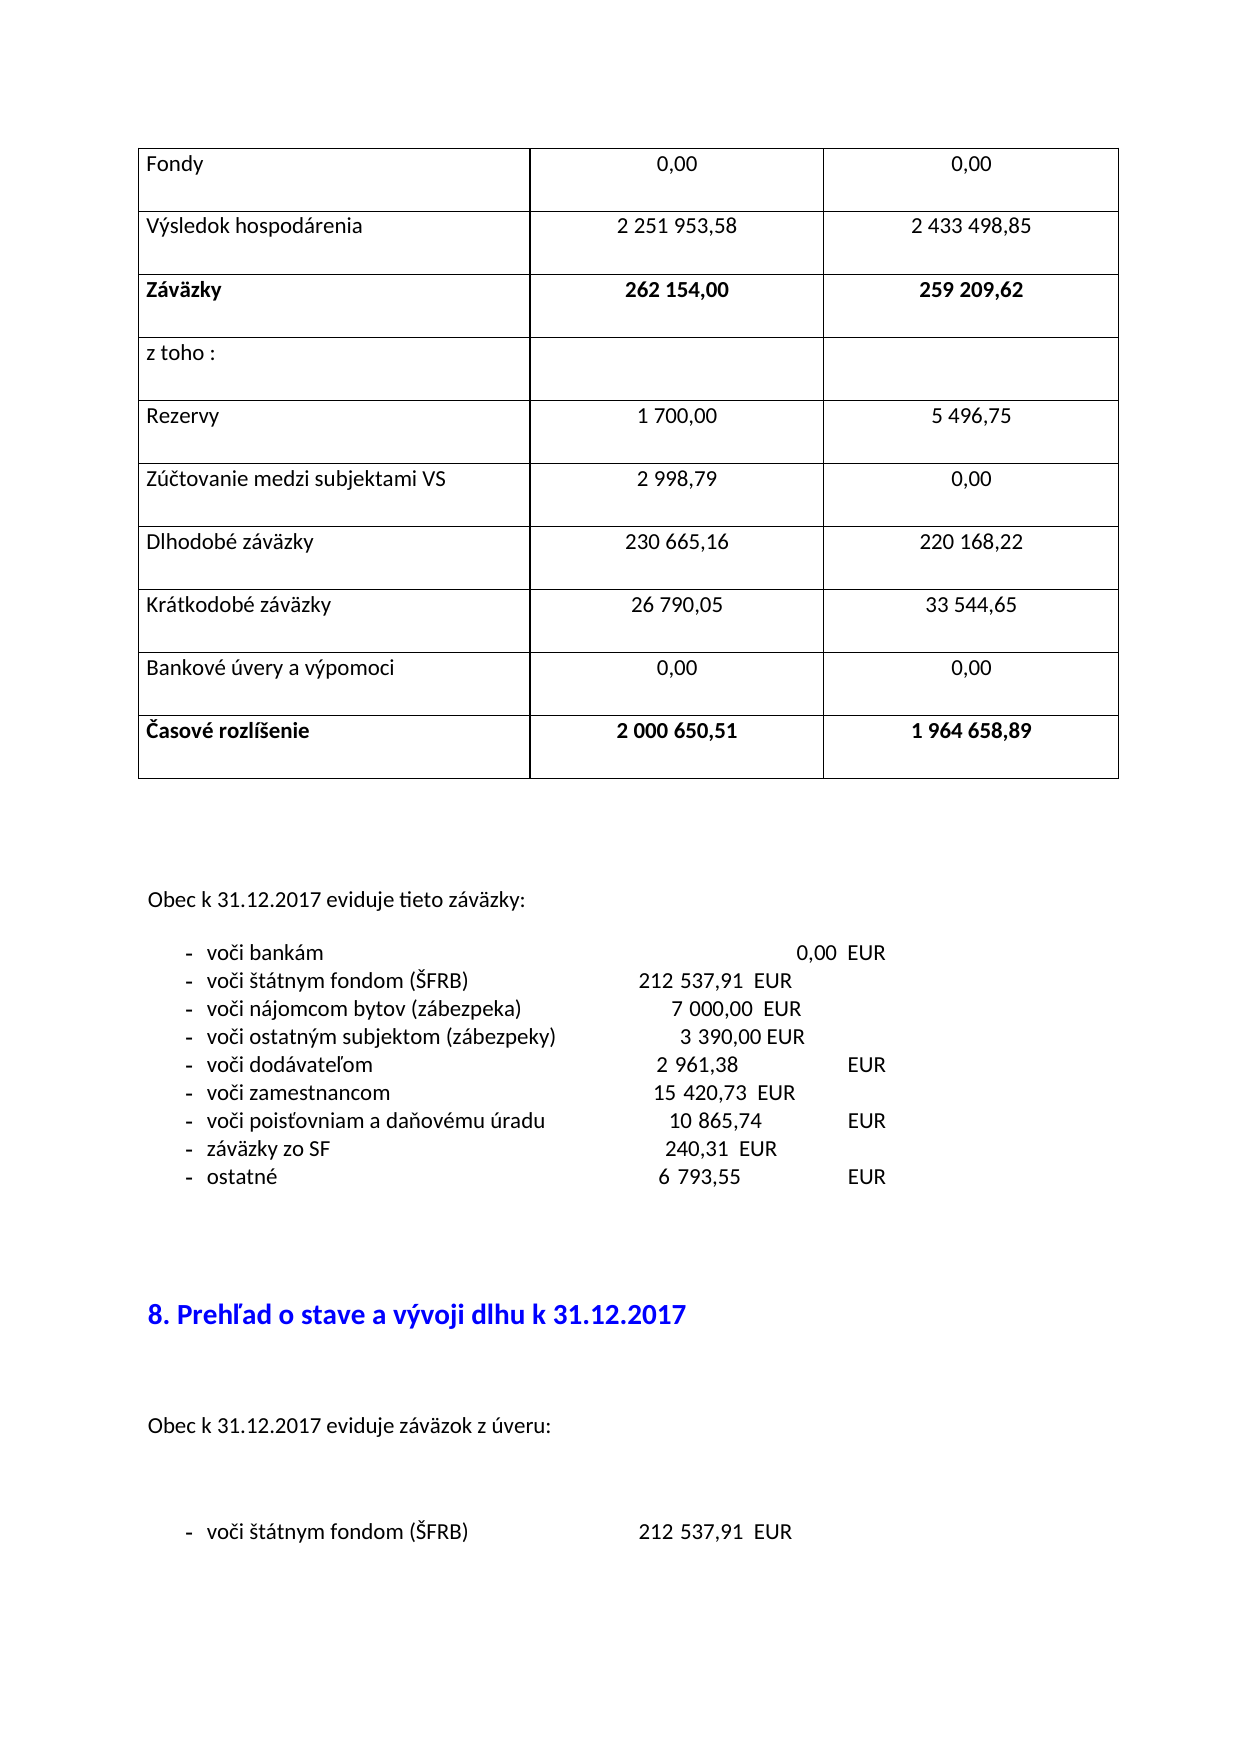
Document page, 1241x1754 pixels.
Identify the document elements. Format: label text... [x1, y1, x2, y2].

table_cell Časové rozlíšenie [139, 716, 529, 778]
table_cell 5 496,75 [824, 401, 1118, 463]
table_cell 33 544,65 [824, 590, 1118, 652]
table_cell Výsledok hospodárenia [139, 212, 529, 274]
table_cell 2 998,79 [531, 464, 823, 526]
list voči štátnym fondom (ŠFRB) 212 537,91 EUR [185, 966, 1093, 994]
list voči nájomcom bytov (zábezpeka) 7 000,00 EUR [185, 994, 1093, 1022]
text Obec k 31.12.2017 eviduje tieto záväzky: [148, 885, 1093, 913]
text 8. Prehľad o stave a vývoji dlhu k 31.12.2017 [148, 1296, 1093, 1332]
table_cell Rezervy [139, 401, 529, 463]
table_cell 0,00 [531, 149, 823, 211]
table_cell Krátkodobé záväzky [139, 590, 529, 652]
table_cell 220 168,22 [824, 527, 1118, 589]
table_cell [824, 338, 1118, 400]
table_cell Bankové úvery a výpomoci [139, 653, 529, 715]
list voči bankám 0,00 EUR [185, 938, 1093, 966]
table_cell 1 700,00 [531, 401, 823, 463]
table_cell 2 433 498,85 [824, 212, 1118, 274]
table_cell 1 964 658,89 [824, 716, 1118, 778]
list ostatné 6 793,55 EUR [185, 1162, 1093, 1190]
table_cell [531, 338, 823, 400]
table_cell 0,00 [531, 653, 823, 715]
text Obec k 31.12.2017 eviduje záväzok z úveru: [148, 1411, 1093, 1439]
table_cell 0,00 [824, 464, 1118, 526]
list voči poisťovniam a daňovému úradu 10 865,74 EUR [185, 1106, 1093, 1134]
list voči dodávateľom 2 961,38 EUR [185, 1050, 1093, 1078]
list voči ostatným subjektom (zábezpeky) 3 390,00 EUR [185, 1022, 1093, 1050]
table_cell 0,00 [824, 149, 1118, 211]
table_cell Záväzky [139, 275, 529, 337]
table_cell 2 251 953,58 [531, 212, 823, 274]
table_cell 262 154,00 [531, 275, 823, 337]
table_cell 230 665,16 [531, 527, 823, 589]
table_cell 0,00 [824, 653, 1118, 715]
table_cell Dlhodobé záväzky [139, 527, 529, 589]
table_cell 2 000 650,51 [531, 716, 823, 778]
table_cell z toho : [139, 338, 529, 400]
list záväzky zo SF 240,31 EUR [185, 1134, 1093, 1162]
list voči štátnym fondom (ŠFRB) 212 537,91 EUR [185, 1517, 1093, 1545]
table_cell 259 209,62 [824, 275, 1118, 337]
list voči zamestnancom 15 420,73 EUR [185, 1078, 1093, 1106]
table_cell Zúčtovanie medzi subjektami VS [139, 464, 529, 526]
table_cell 26 790,05 [531, 590, 823, 652]
table_cell Fondy [139, 149, 529, 211]
